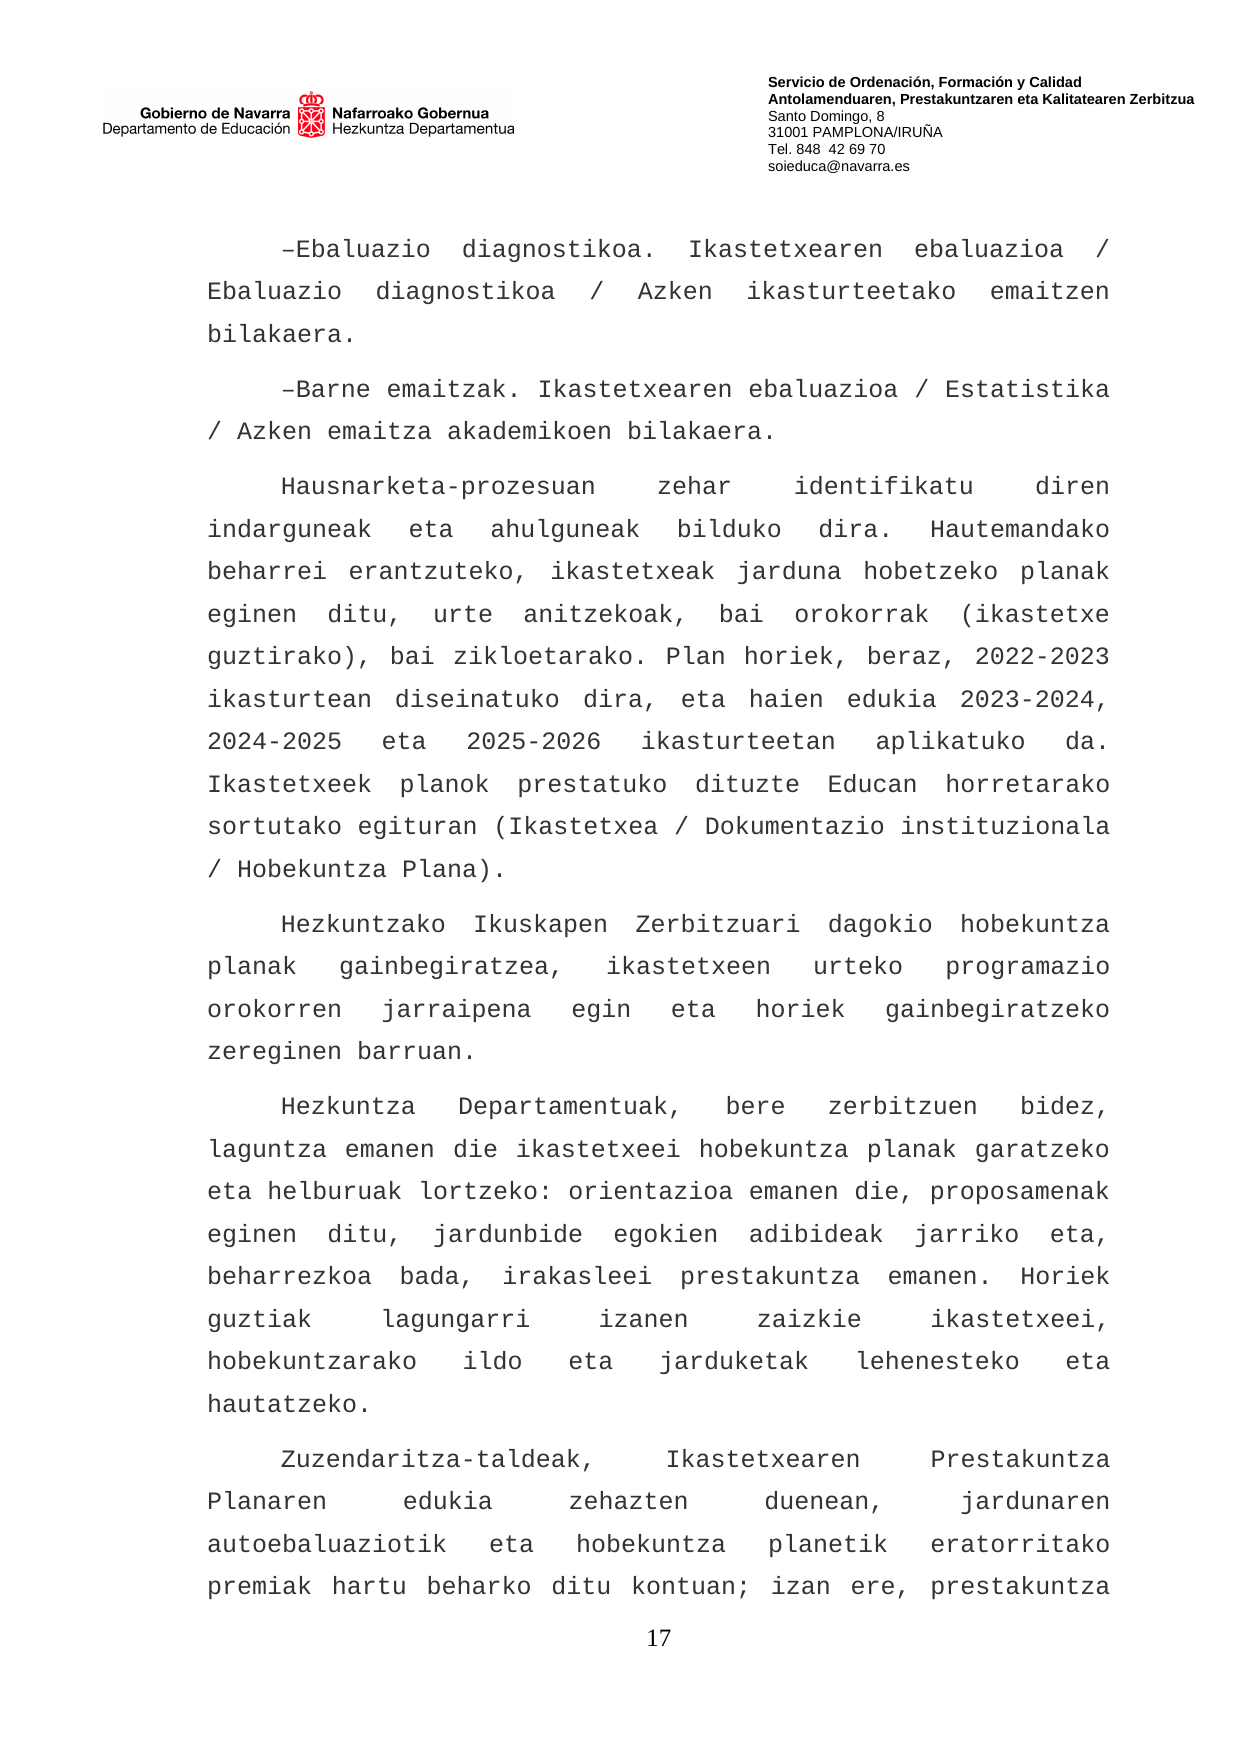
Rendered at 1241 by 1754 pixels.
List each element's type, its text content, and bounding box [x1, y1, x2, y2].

text Hezkuntza Departamentuak, bere zerbitzuen bidez, laguntza emanen die ikastetxeei hobekuntza planak garatzeko eta helburuak lortzeko: orientazioa emanen die, proposamenak eginen ditu, jardunbide egokien adibideak jarriko eta, beharrezkoa bada, irakasleei prestakuntza emanen. Horiek guztiak lagungarri izanen zaizkie ikastetxeei, hobekuntzarako ildo eta jarduketak lehenesteko eta hautatzeko. [207, 1094, 1110, 1419]
text Hezkuntzako Ikuskapen Zerbitzuari dagokio hobekuntza planak gainbegiratzea, ikastetxeen urteko programazio orokorren jarraipena egin eta horiek gainbegiratzeko zereginen barruan. [207, 911, 1110, 1067]
text –Ebaluazio diagnostikoa. Ikastetxearen ebaluazioa / Ebaluazio diagnostikoa / Azken ikasturteetako emaitzen bilakaera. [207, 236, 1110, 349]
text –Barne emaitzak. Ikastetxearen ebaluazioa / Estatistika / Azken emaitza akademikoen bilakaera. [207, 376, 1110, 447]
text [207, 1446, 1110, 1602]
text Hausnarketa-prozesuan zehar identifikatu diren indarguneak eta ahulguneak bilduko dira. Hautemandako beharrei erantzuteko, ikastetxeak jarduna hobetzeko planak eginen ditu, urte anitzekoak, bai orokorrak (ikastetxe guztirako), bai zikloetarako. Plan horiek, beraz, 2022-2023 ikasturtean diseinatuko dira, eta haien edukia 2023-2024, 2024-2025 eta 2025-2026 ikasturteetan aplikatuko da. Ikastetxeek planok prestatuko dituzte Educan horretarako sortutako egituran (Ikastetxea / Dokumentazio instituzionala / Hobekuntza Plana). [207, 474, 1110, 884]
picture [102, 91, 515, 138]
